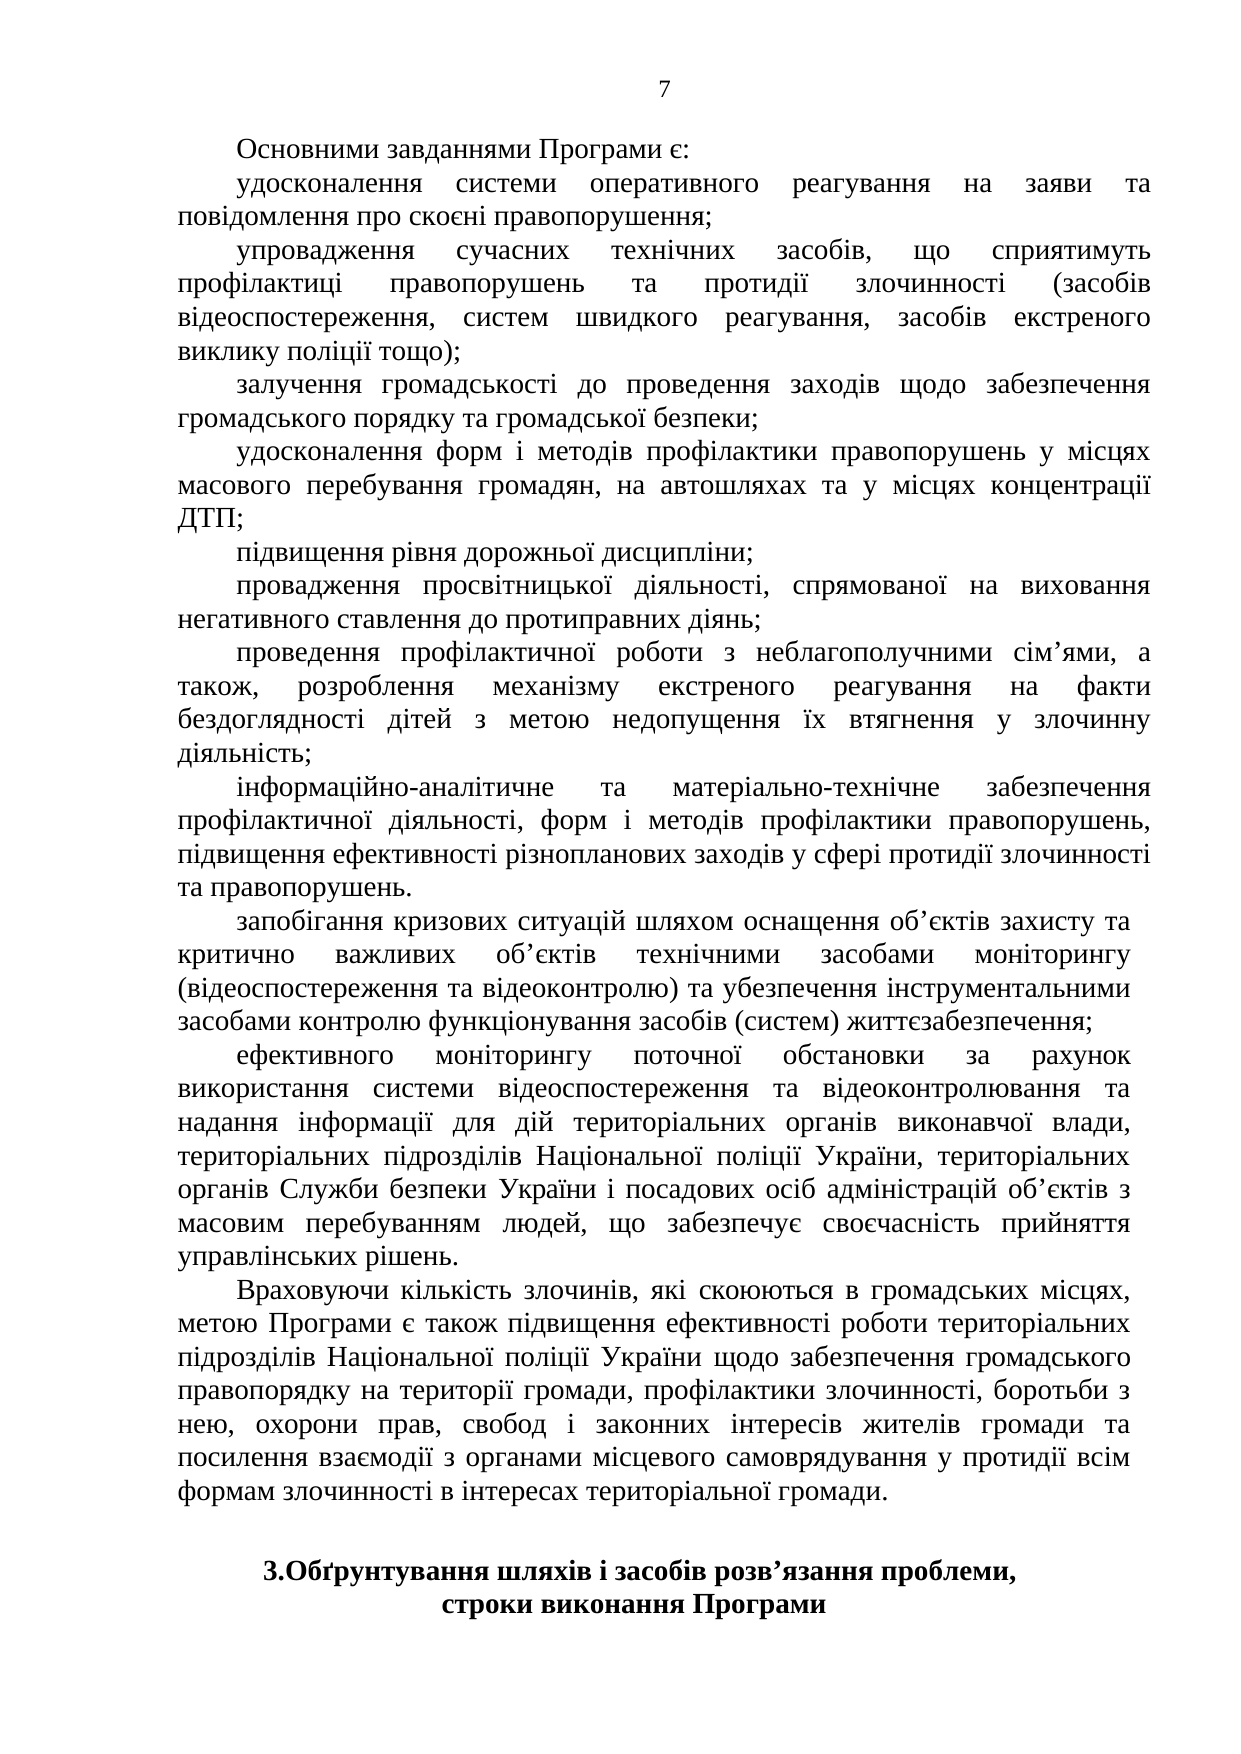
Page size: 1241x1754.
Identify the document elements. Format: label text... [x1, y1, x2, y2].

text запобігання кризових ситуацій шляхом оснащення об’єктів захисту та критично важливих об’єктів технічними засобами моніторингу (відеоспостереження та відеоконтролю) та убезпечення інструментальними засобами контролю функціонування засобів (систем) життєзабезпечення; [177, 903, 1131, 1037]
list інформаційно-аналітичне та матеріально-технічне забезпечення профілактичної діяльності, форм і методів профілактики правопорушень, підвищення ефективності різнопланових заходів у сфері протидії злочинності та правопорушень. [177, 769, 1152, 903]
list удосконалення форм і методів профілактики правопорушень у місцях масового перебування громадян, на автошляхах та у місцях концентрації ДТП; [177, 433, 1152, 534]
list залучення громадськості до проведення заходів щодо забезпечення громадського порядку та громадської безпеки; [177, 366, 1152, 433]
list Основними завданнями Програми є: [177, 131, 1152, 165]
text 3.Обґрунтування шляхів і засобів розв’язання проблеми, [128, 1553, 1152, 1586]
text ефективного моніторингу поточної обстановки за рахунок використання системи відеоспостереження та відеоконтролювання та надання інформації для дій територіальних органів виконавчої влади, територіальних підрозділів Національної поліції України, територіальних органів Служби безпеки України і посадових осіб адміністрацій об’єктів з масовим перебуванням людей, що забезпечує своєчасність прийняття управлінських рішень. [177, 1037, 1131, 1272]
text Враховуючи кількість злочинів, які скоюються в громадських місцях, метою Програми є також підвищення ефективності роботи територіальних підрозділів Національної поліції України щодо забезпечення громадського правопорядку на території громади, профілактики злочинності, боротьби з нею, охорони прав, свобод і законних інтересів жителів громади та посилення взаємодії з органами місцевого самоврядування у протидії всім формам злочинності в інтересах територіальної громади. [177, 1272, 1131, 1507]
list удосконалення системи оперативного реагування на заяви та повідомлення про скоєні правопорушення; [177, 165, 1152, 232]
list проведення профілактичної роботи з неблагополучними сім’ями, а також, розроблення механізму екстреного реагування на факти бездоглядності дітей з метою недопущення їх втягнення у злочинну діяльність; [177, 634, 1152, 769]
list підвищення рівня дорожньої дисципліни; [177, 534, 1152, 567]
list упровадження сучасних технічних засобів, що сприятимуть профілактиці правопорушень та протидії злочинності (засобів відеоспостереження, систем швидкого реагування, засобів екстреного виклику поліції тощо); [177, 232, 1152, 366]
list провадження просвітницької діяльності, спрямованої на виховання негативного ставлення до протиправних діянь; [177, 567, 1152, 634]
text строки виконання Програми [128, 1586, 1152, 1620]
